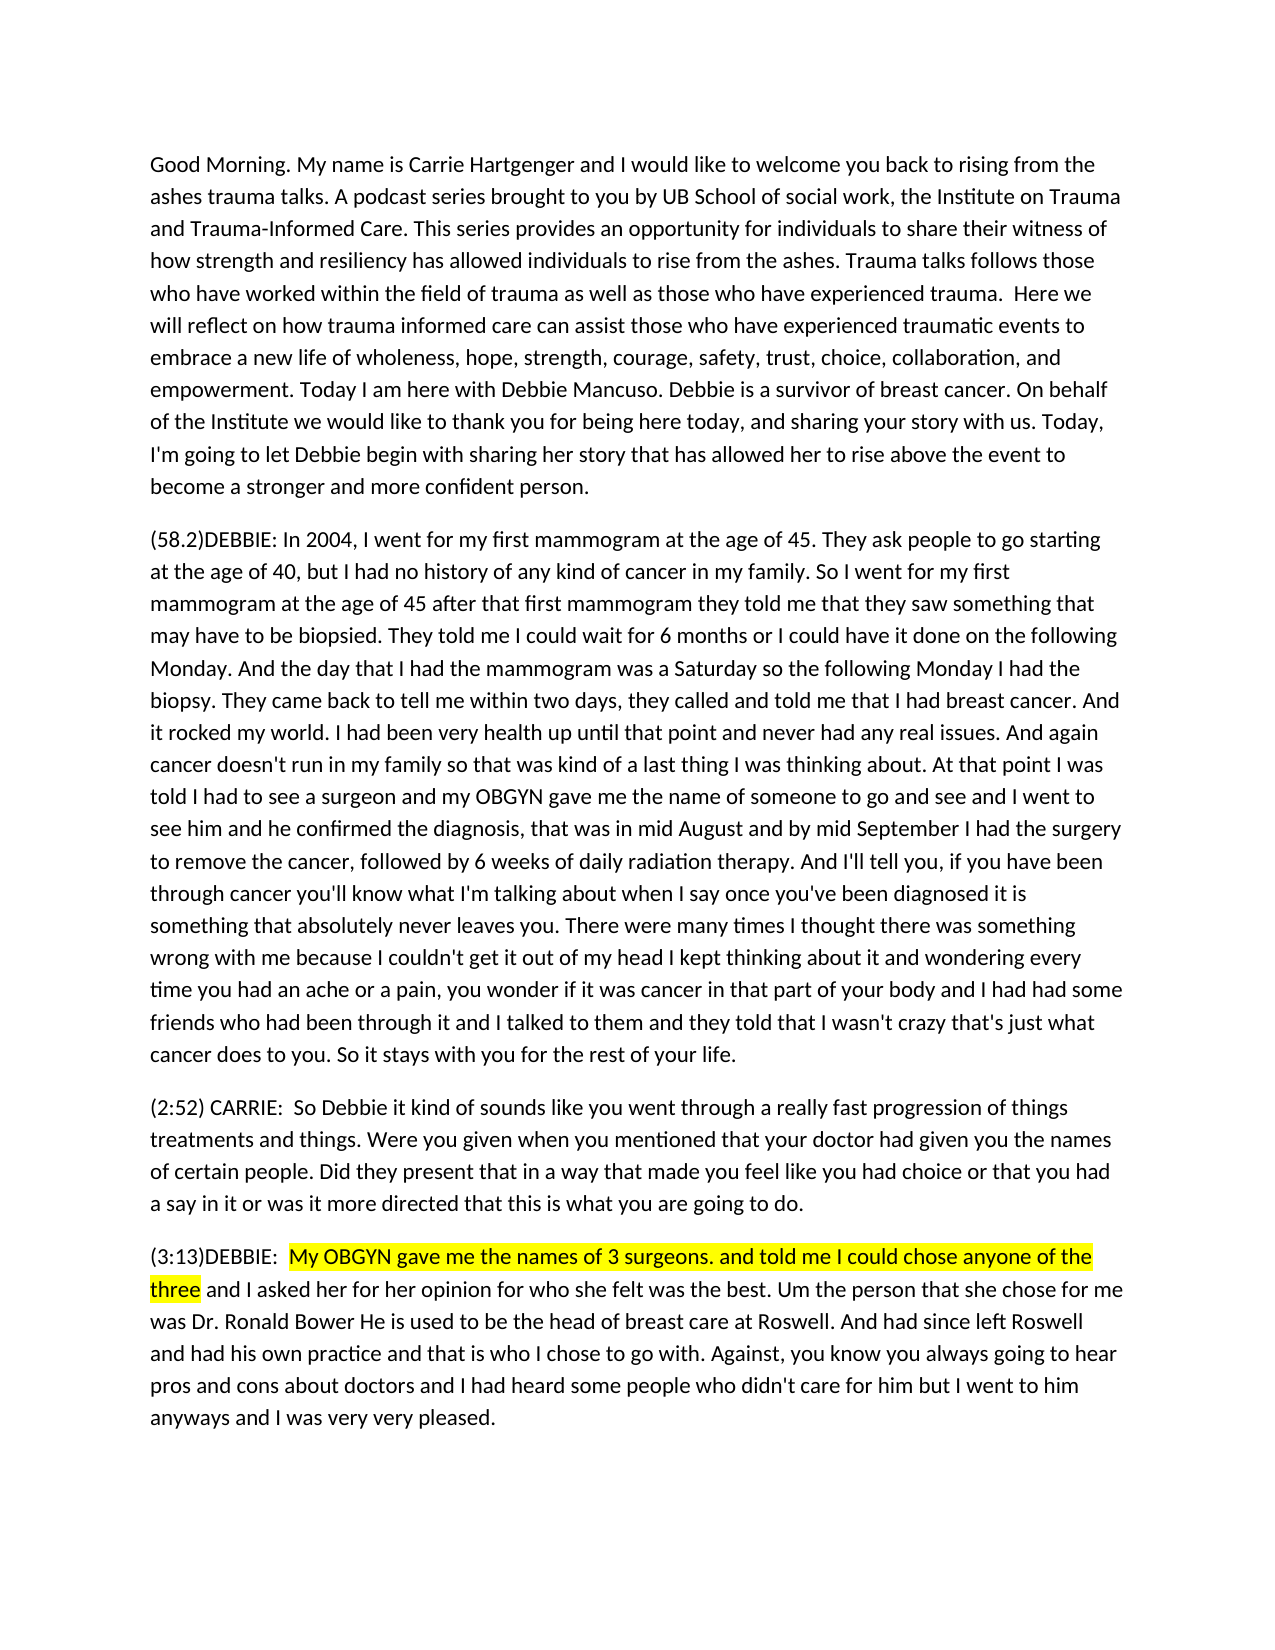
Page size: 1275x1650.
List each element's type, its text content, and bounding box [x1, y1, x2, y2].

text (58.2)DEBBIE: In 2004, I went for my first mammogram at the age of 45. They ask people to go starting at the age of 40, but I had no history of any kind of cancer in my family. So I went for my first mammogram at the age of 45 after that first mammogram they told me that they saw something that may have to be biopsied. They told me I could wait for 6 months or I could have it done on the following Monday. And the day that I had the mammogram was a Saturday so the following Monday I had the biopsy. They came back to tell me within two days, they called and told me that I had breast cancer. And it rocked my world. I had been very health up until that point and never had any real issues. And again cancer doesn't run in my family so that was kind of a last thing I was thinking about. At that point I was told I had to see a surgeon and my OBGYN gave me the name of someone to go and see and I went to see him and he confirmed the diagnosis, that was in mid August and by mid September I had the surgery to remove the cancer, followed by 6 weeks of daily radiation therapy. And I'll tell you, if you have been through cancer you'll know what I'm talking about when I say once you've been diagnosed it is something that absolutely never leaves you. There were many times I thought there was something wrong with me because I couldn't get it out of my head I kept thinking about it and wondering every time you had an ache or a pain, you wonder if it was cancer in that part of your body and I had had some friends who had been through it and I talked to them and they told that I wasn't crazy that's just what cancer does to you. So it stays with you for the rest of your life. [150, 525, 1125, 1068]
text Good Morning. My name is Carrie Hartgenger and I would like to welcome you back to rising from the ashes trauma talks. A podcast series brought to you by UB School of social work, the Institute on Trauma and Trauma-Informed Care. This series provides an opportunity for individuals to share their witness of how strength and resiliency has allowed individuals to rise from the ashes. Trauma talks follows those who have worked within the field of trauma as well as those who have experienced trauma. Here we will reflect on how trauma informed care can assist those who have experienced traumatic events to embrace a new life of wholeness, hope, strength, courage, safety, trust, choice, collaboration, and empowerment. Today I am here with Debbie Mancuso. Debbie is a survivor of breast cancer. On behalf of the Institute we would like to thank you for being here today, and sharing your story with us. Today, I'm going to let Debbie begin with sharing her story that has allowed her to rise above the event to become a stronger and more confident person. [150, 150, 1125, 500]
text (2:52) CARRIE: So Debbie it kind of sounds like you went through a really fast progression of things treatments and things. Were you given when you mentioned that your doctor had given you the names of certain people. Did they present that in a way that made you feel like you had choice or that you had a say in it or was it more directed that this is what you are going to do. [150, 1093, 1125, 1217]
text (3:13)DEBBIE: My OBGYN gave me the names of 3 surgeons. and told me I could chose anyone of the three and I asked her for her opinion for who she felt was the best. Um the person that she chose for me was Dr. Ronald Bower He is used to be the head of breast care at Roswell. And had since left Roswell and had his own practice and that is who I chose to go with. Against, you know you always going to hear pros and cons about doctors and I had heard some people who didn't care for him but I went to him anyways and I was very very pleased. [150, 1242, 1125, 1431]
